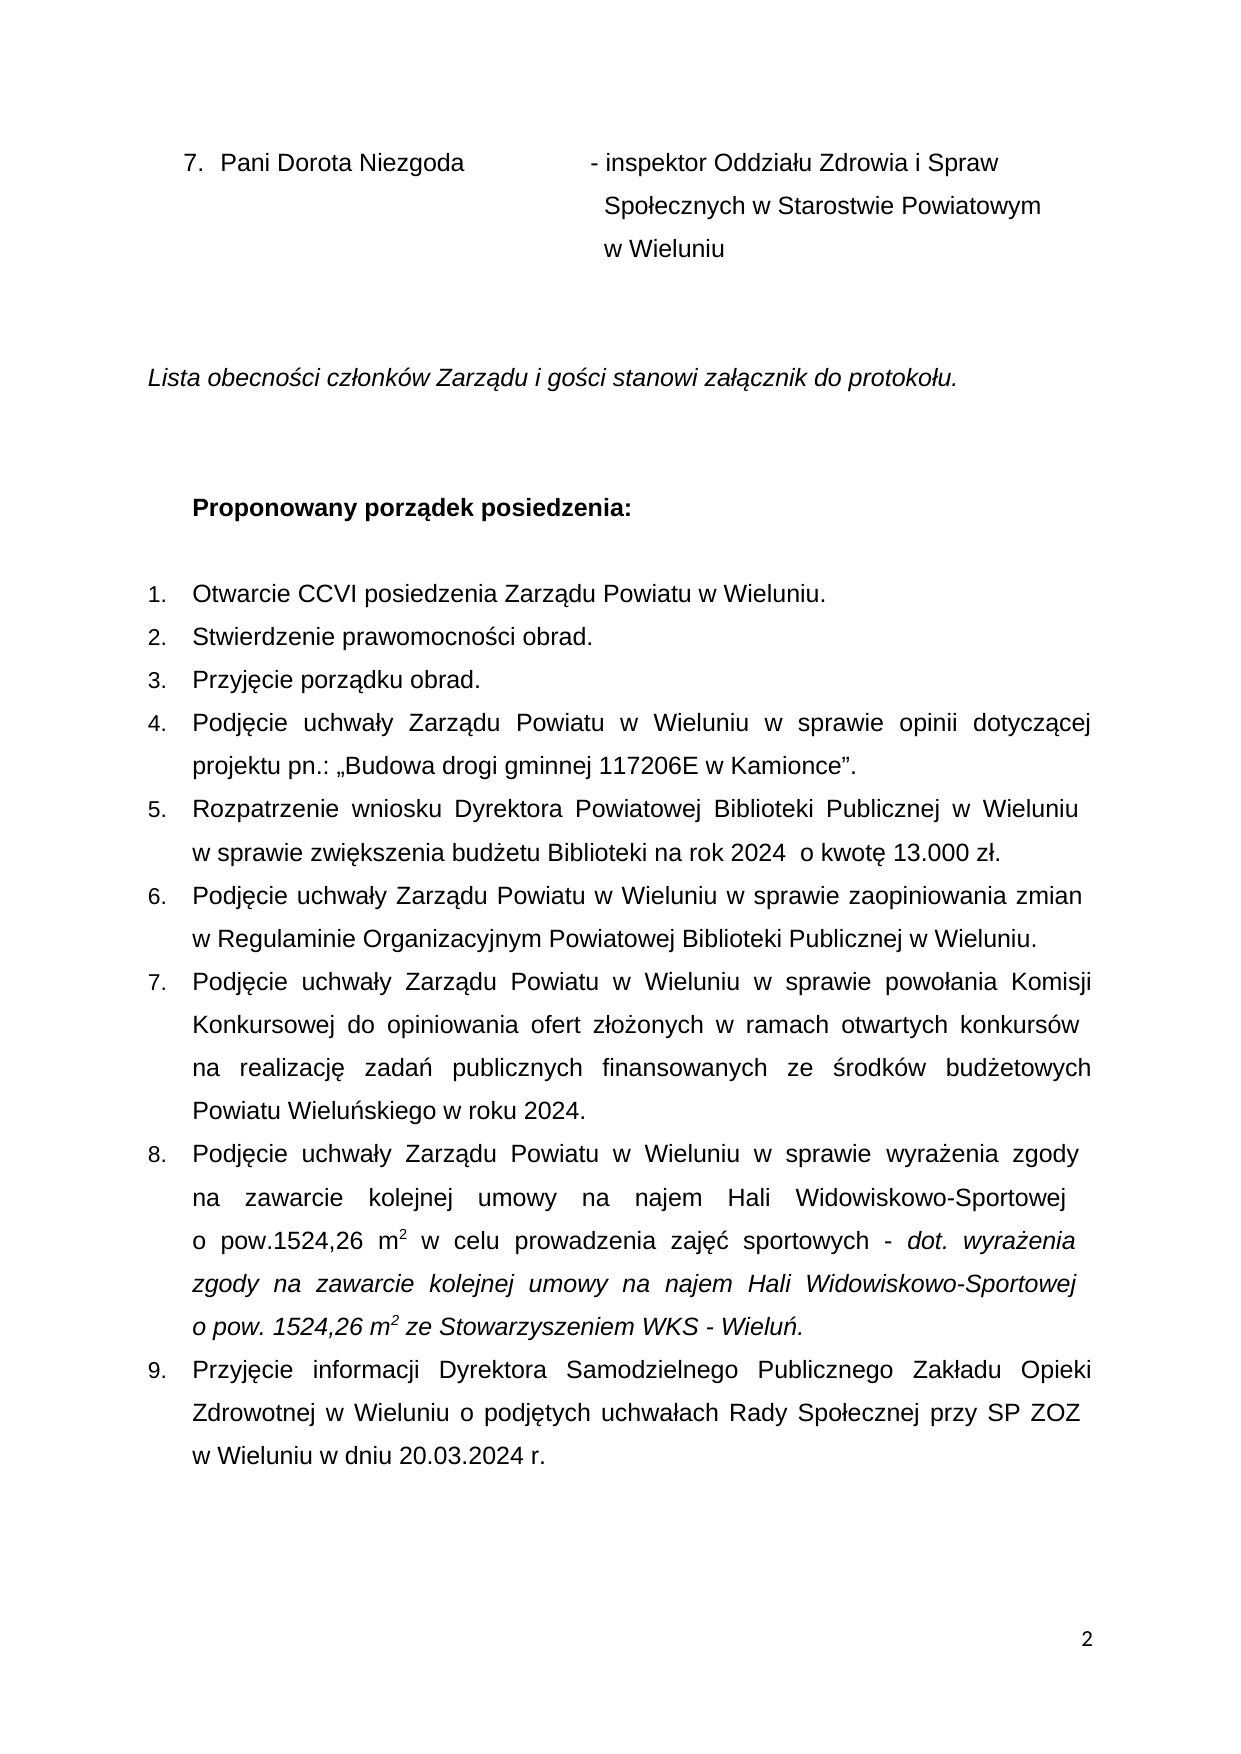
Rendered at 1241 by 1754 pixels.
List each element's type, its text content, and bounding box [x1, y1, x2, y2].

list Podjęcie uchwały Zarządu Powiatu w Wieluniu w sprawie zaopiniowania zmian w Regulaminie Organizacyjnym Powiatowej Biblioteki Publicznej w Wieluniu. [148, 881, 1093, 953]
list Podjęcie uchwały Zarządu Powiatu w Wieluniu w sprawie powołania Komisji Konkursowej do opiniowania ofert złożonych w ramach otwartych konkursów na realizację zadań publicznych finansowanych ze środków budżetowych Powiatu Wieluńskiego w roku 2024. [148, 967, 1093, 1125]
list Pani Dorota Niezgoda - inspektor Oddziału Zdrowia i Spraw Społecznych w Starostwie Powiatowym w Wieluniu [183, 148, 1093, 263]
list Stwierdzenie prawomocności obrad. [148, 622, 1093, 651]
text Proponowany porządek posiedzenia: [148, 493, 1093, 521]
list Podjęcie uchwały Zarządu Powiatu w Wieluniu w sprawie opinii dotyczącej projektu pn.: „Budowa drogi gminnej 117206E w Kamionce”. [148, 708, 1093, 780]
list Otwarcie CCVI posiedzenia Zarządu Powiatu w Wieluniu. [148, 579, 1093, 608]
list Przyjęcie informacji Dyrektora Samodzielnego Publicznego Zakładu Opieki Zdrowotnej w Wieluniu o podjętych uchwałach Rady Społecznej przy SP ZOZ w Wieluniu w dniu 20.03.2024 r. [148, 1355, 1093, 1470]
list Podjęcie uchwały Zarządu Powiatu w Wieluniu w sprawie wyrażenia zgody na zawarcie kolejnej umowy na najem Hali Widowiskowo-Sportowej o pow.1524,26 m2 w celu prowadzenia zajęć sportowych - dot. wyrażenia zgody na zawarcie kolejnej umowy na najem Hali Widowiskowo-Sportowej o pow. 1524,26 m2 ze Stowarzyszeniem WKS - Wieluń. [148, 1139, 1093, 1341]
list Rozpatrzenie wniosku Dyrektora Powiatowej Biblioteki Publicznej w Wieluniu w sprawie zwiększenia budżetu Biblioteki na rok 2024 o kwotę 13.000 zł. [148, 794, 1093, 866]
text Lista obecności członków Zarządu i gości stanowi załącznik do protokołu. [148, 363, 1093, 392]
list Przyjęcie porządku obrad. [148, 665, 1093, 694]
